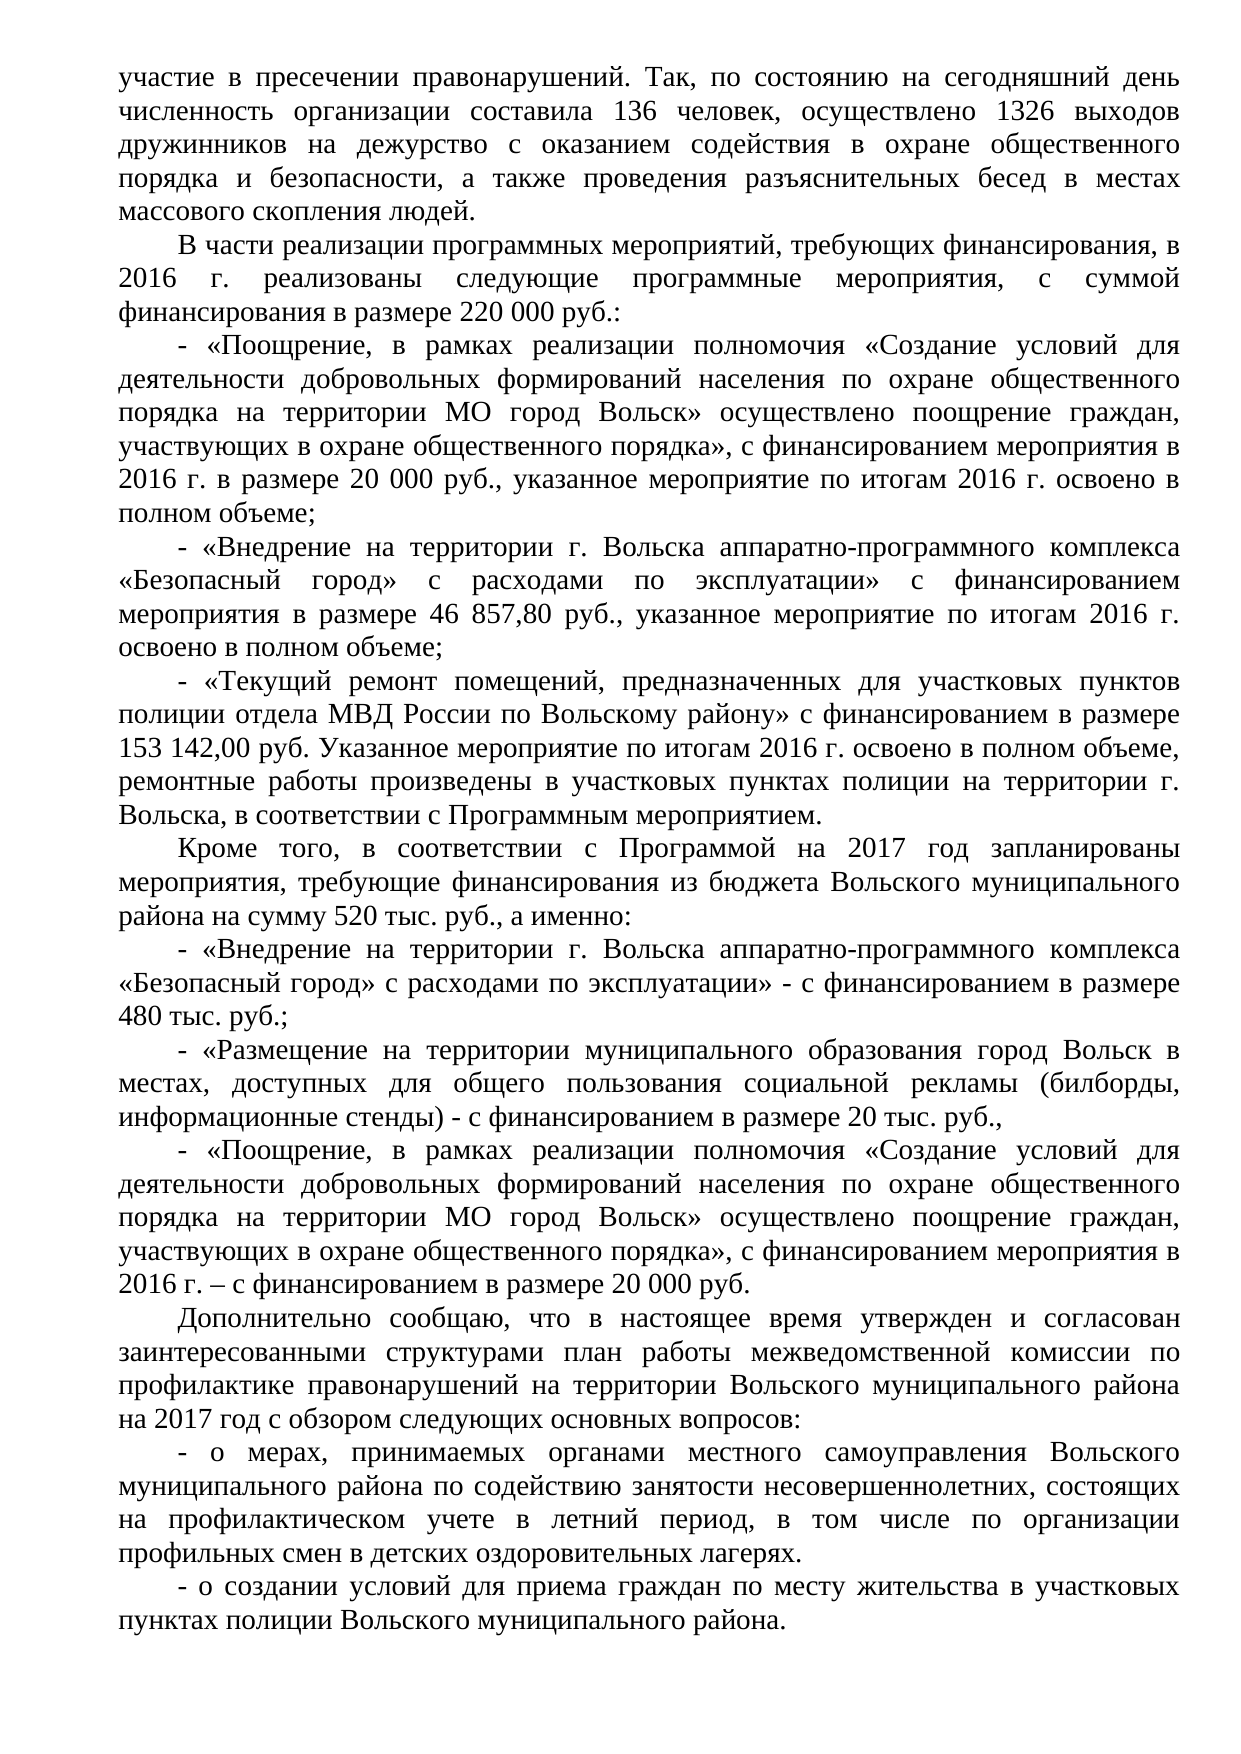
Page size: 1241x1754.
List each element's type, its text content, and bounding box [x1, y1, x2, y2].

text - «Внедрение на территории г. Вольска аппаратно-программного комплекса «Безопасный город» с расходами по эксплуатации» с финансированием мероприятия в размере 46 857,80 руб., указанное мероприятие по итогам 2016 г. освоено в полном объеме; [118, 529, 1181, 663]
text В части реализации программных мероприятий, требующих финансирования, в 2016 г. реализованы следующие программные мероприятия, с суммой финансирования в размере 220 000 руб.: [118, 227, 1181, 327]
text - «Внедрение на территории г. Вольска аппаратно-программного комплекса «Безопасный город» с расходами по эксплуатации» - с финансированием в размере 480 тыс. руб.; [118, 931, 1181, 1032]
text - «Поощрение, в рамках реализации полномочия «Создание условий для деятельности добровольных формирований населения по охране общественного порядка на территории МО город Вольск» осуществлено поощрение граждан, участвующих в охране общественного порядка», с финансированием мероприятия в 2016 г. в размере 20 000 руб., указанное мероприятие по итогам 2016 г. освоено в полном объеме; [118, 327, 1181, 529]
text - о мерах, принимаемых органами местного самоуправления Вольского муниципального района по содействию занятости несовершеннолетних, состоящих на профилактическом учете в летний период, в том числе по организации профильных смен в детских оздоровительных лагерях. [118, 1434, 1181, 1568]
text Дополнительно сообщаю, что в настоящее время утвержден и согласован заинтересованными структурами план работы межведомственной комиссии по профилактике правонарушений на территории Вольского муниципального района на 2017 год с обзором следующих основных вопросов: [118, 1300, 1181, 1434]
text - «Поощрение, в рамках реализации полномочия «Создание условий для деятельности добровольных формирований населения по охране общественного порядка на территории МО город Вольск» осуществлено поощрение граждан, участвующих в охране общественного порядка», с финансированием мероприятия в 2016 г. – с финансированием в размере 20 000 руб. [118, 1132, 1181, 1300]
text Кроме того, в соответствии с Программой на 2017 год запланированы мероприятия, требующие финансирования из бюджета Вольского муниципального района на сумму 520 тыс. руб., а именно: [118, 831, 1181, 931]
text - «Размещение на территории муниципального образования город Вольск в местах, доступных для общего пользования социальной рекламы (билборды, информационные стенды) - с финансированием в размере 20 тыс. руб., [118, 1032, 1181, 1132]
text - о создании условий для приема граждан по месту жительства в участковых пунктах полиции Вольского муниципального района. [118, 1568, 1181, 1636]
text - «Текущий ремонт помещений, предназначенных для участковых пунктов полиции отдела МВД России по Вольскому району» с финансированием в размере 153 142,00 руб. Указанное мероприятие по итогам 2016 г. освоено в полном объеме, ремонтные работы произведены в участковых пунктах полиции на территории г. Вольска, в соответствии с Программным мероприятием. [118, 663, 1181, 831]
